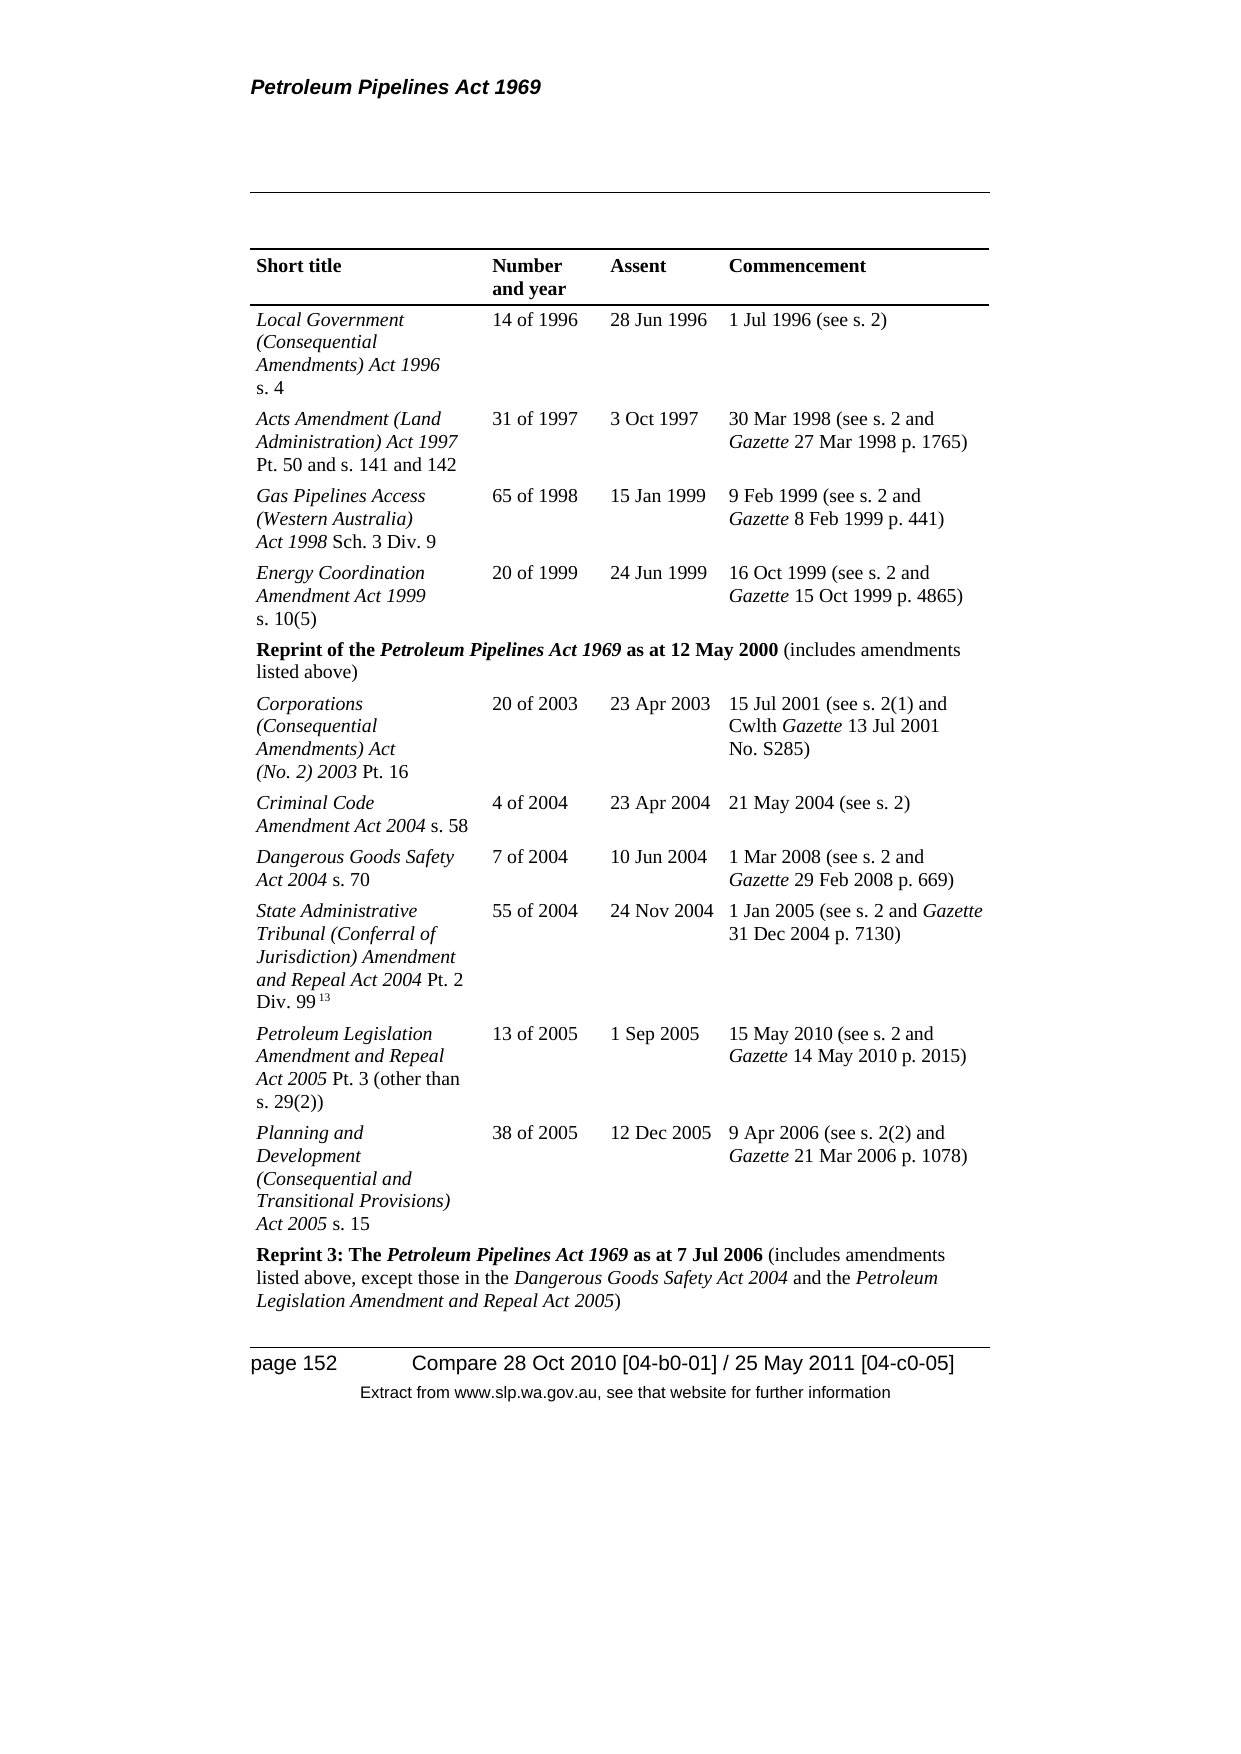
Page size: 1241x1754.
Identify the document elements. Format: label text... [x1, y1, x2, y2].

table_cell 7 of 2004 [486, 841, 604, 895]
table_cell 4 of 2004 [486, 787, 604, 841]
table_cell Reprint of the Petroleum Pipelines Act 1969 as at 12 May 2000 (includes amendments listed above) [250, 634, 989, 687]
table_cell 1 Jan 2005 (see s. 2 and Gazette 31 Dec 2004 p. 7130) [723, 895, 989, 1017]
table_cell 20 of 2003 [486, 688, 604, 787]
table_cell 9 Apr 2006 (see s. 2(2) and Gazette 21 Mar 2006 p. 1078) [723, 1117, 989, 1239]
table_cell Planning and Development (Consequential and Transitional Provisions) Act 2005 s. 15 [250, 1117, 486, 1239]
table_cell Acts Amendment (Land Administration) Act 1997 Pt. 50 and s. 141 and 142 [250, 403, 486, 480]
table_cell Criminal Code Amendment Act 2004 s. 58 [250, 787, 486, 841]
table_cell 12 Dec 2005 [604, 1117, 723, 1239]
table_cell 23 Apr 2004 [604, 787, 723, 841]
table_header Assent [604, 250, 723, 303]
table_cell 15 Jan 1999 [604, 480, 723, 557]
table_header Short title [250, 250, 486, 303]
table_cell 1 Jul 1996 (see s. 2) [723, 306, 989, 403]
table_cell State Administrative Tribunal (Conferral of Jurisdiction) Amendment and Repeal Act 2004 Pt. 2 Div. 99 13 [250, 895, 486, 1017]
table_cell 30 Mar 1998 (see s. 2 and Gazette 27 Mar 1998 p. 1765) [723, 403, 989, 480]
table_cell Energy Coordination Amendment Act 1999 s. 10(5) [250, 557, 486, 633]
table_cell Petroleum Legislation Amendment and Repeal Act 2005 Pt. 3 (other than s. 29(2)) [250, 1017, 486, 1117]
table_cell 65 of 1998 [486, 480, 604, 557]
table_cell 9 Feb 1999 (see s. 2 and Gazette 8 Feb 1999 p. 441) [723, 480, 989, 557]
table_cell 15 May 2010 (see s. 2 and Gazette 14 May 2010 p. 2015) [723, 1017, 989, 1117]
table_header Number and year [486, 250, 604, 303]
table_cell 3 Oct 1997 [604, 403, 723, 480]
table_cell Reprint 3: The Petroleum Pipelines Act 1969 as at 7 Jul 2006 (includes amendments listed above, except those in the Dangerous Goods Safety Act 2004 and the Petroleum Legislation Amendment and Repeal Act 2005) [250, 1239, 989, 1316]
table_cell Local Government (Consequential Amendments) Act 1996 s. 4 [250, 306, 486, 403]
table_cell 24 Nov 2004 [604, 895, 723, 1017]
table_cell 38 of 2005 [486, 1117, 604, 1239]
table_cell Gas Pipelines Access (Western Australia) Act 1998 Sch. 3 Div. 9 [250, 480, 486, 557]
table_cell 15 Jul 2001 (see s. 2(1) and Cwlth Gazette 13 Jul 2001 No. S285) [723, 688, 989, 787]
table_cell 24 Jun 1999 [604, 557, 723, 633]
table_cell 31 of 1997 [486, 403, 604, 480]
table_cell Dangerous Goods Safety Act 2004 s. 70 [250, 841, 486, 895]
table_cell 20 of 1999 [486, 557, 604, 633]
table_cell 1 Sep 2005 [604, 1017, 723, 1117]
table_cell 13 of 2005 [486, 1017, 604, 1117]
table_cell 21 May 2004 (see s. 2) [723, 787, 989, 841]
table_cell 1 Mar 2008 (see s. 2 and Gazette 29 Feb 2008 p. 669) [723, 841, 989, 895]
table_cell 23 Apr 2003 [604, 688, 723, 787]
table_header Commencement [723, 250, 989, 303]
table_cell Corporations (Consequential Amendments) Act (No. 2) 2003 Pt. 16 [250, 688, 486, 787]
table_cell 10 Jun 2004 [604, 841, 723, 895]
table_cell 28 Jun 1996 [604, 306, 723, 403]
table_cell 55 of 2004 [486, 895, 604, 1017]
table_cell 16 Oct 1999 (see s. 2 and Gazette 15 Oct 1999 p. 4865) [723, 557, 989, 633]
table_cell 14 of 1996 [486, 306, 604, 403]
